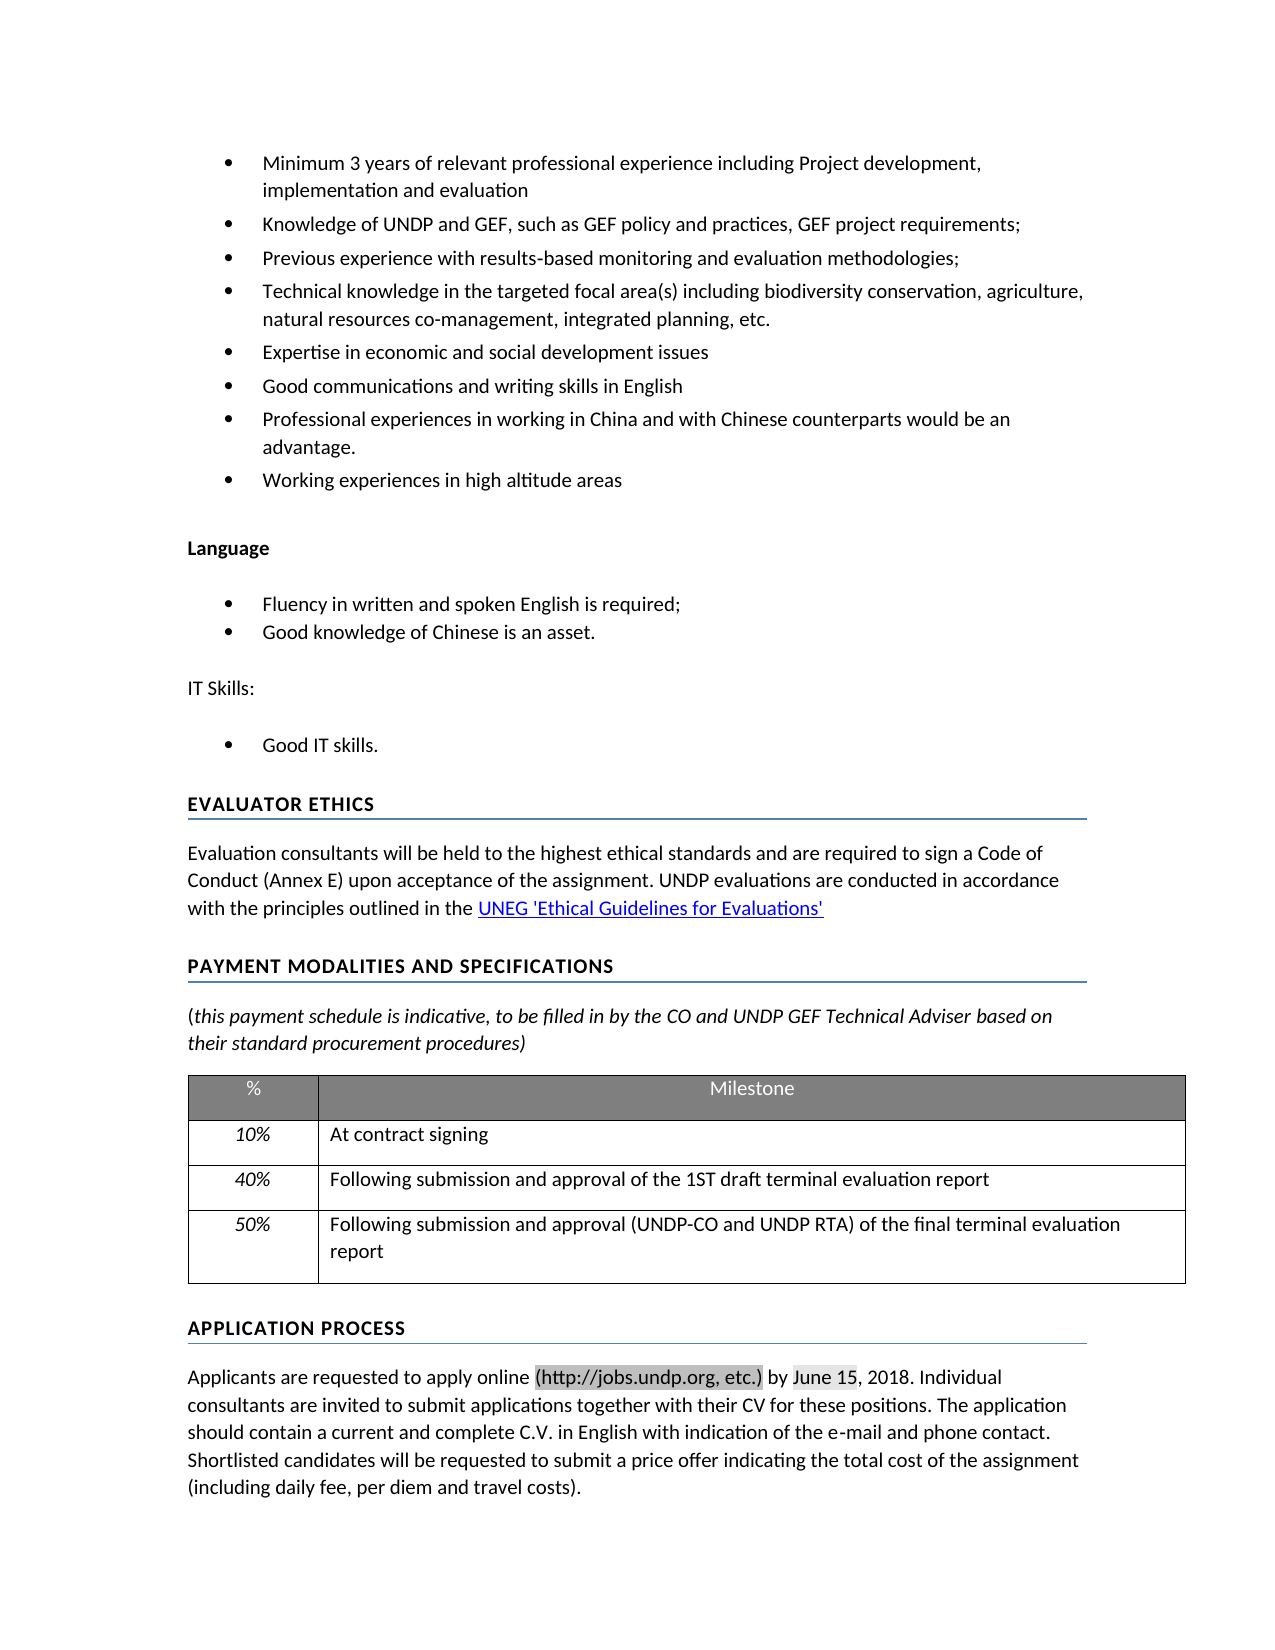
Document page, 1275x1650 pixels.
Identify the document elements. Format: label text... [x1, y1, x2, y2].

list Knowledge of UNDP and GEF, such as GEF policy and practices, GEF project requirements; [225, 211, 1087, 236]
text Payment modalities and specifications [187, 954, 1087, 983]
table_cell 40% [189, 1166, 318, 1210]
list Expertise in economic and social development issues [225, 339, 1087, 365]
text Language [187, 535, 1087, 560]
list Good knowledge of Chinese is an asset. [225, 619, 1087, 644]
list Previous experience with results‐based monitoring and evaluation methodologies; [225, 245, 1087, 270]
text IT Skills: [187, 676, 1087, 701]
text Evaluator Ethics [187, 791, 1087, 820]
table_header Milestone [319, 1076, 1185, 1120]
table_cell 50% [189, 1211, 318, 1283]
table_cell 10% [189, 1121, 318, 1165]
list Technical knowledge in the targeted focal area(s) including biodiversity conservation, agriculture, natural resources co-management, integrated planning, etc. [225, 278, 1087, 331]
text Applicants are requested to apply online (http://jobs.undp.org, etc.) by June 15, 2018. Individual consultants are invited to submit applications together with their CV for these positions. The application should contain a current and complete C.V. in English with indication of the e‐mail and phone contact. Shortlisted candidates will be requested to submit a price offer indicating the total cost of the assignment (including daily fee, per diem and travel costs). [187, 1364, 1087, 1499]
text Evaluation consultants will be held to the highest ethical standards and are required to sign a Code of Conduct (Annex E) upon acceptance of the assignment. UNDP evaluations are conducted in accordance with the principles outlined in the UNEG 'Ethical Guidelines for Evaluations' [187, 840, 1087, 920]
list Good communications and writing skills in English [225, 373, 1087, 398]
list Working experiences in high altitude areas [225, 468, 1087, 493]
table_cell Following submission and approval (UNDP-CO and UNDP RTA) of the final terminal evaluation report [319, 1211, 1185, 1283]
text Application process [187, 1315, 1087, 1344]
table_cell At contract signing [319, 1121, 1185, 1165]
text (this payment schedule is indicative, to be filled in by the CO and UNDP GEF Technical Adviser based on their standard procurement procedures) [187, 1003, 1087, 1056]
table_cell Following submission and approval of the 1ST draft terminal evaluation report [319, 1166, 1185, 1210]
list Good IT skills. [225, 732, 1087, 757]
list Professional experiences in working in China and with Chinese counterparts would be an advantage. [225, 407, 1087, 459]
list Minimum 3 years of relevant professional experience including Project development, implementation and evaluation [225, 150, 1087, 203]
list Fluency in written and spoken English is required; [225, 592, 1087, 617]
table_header % [189, 1076, 318, 1120]
